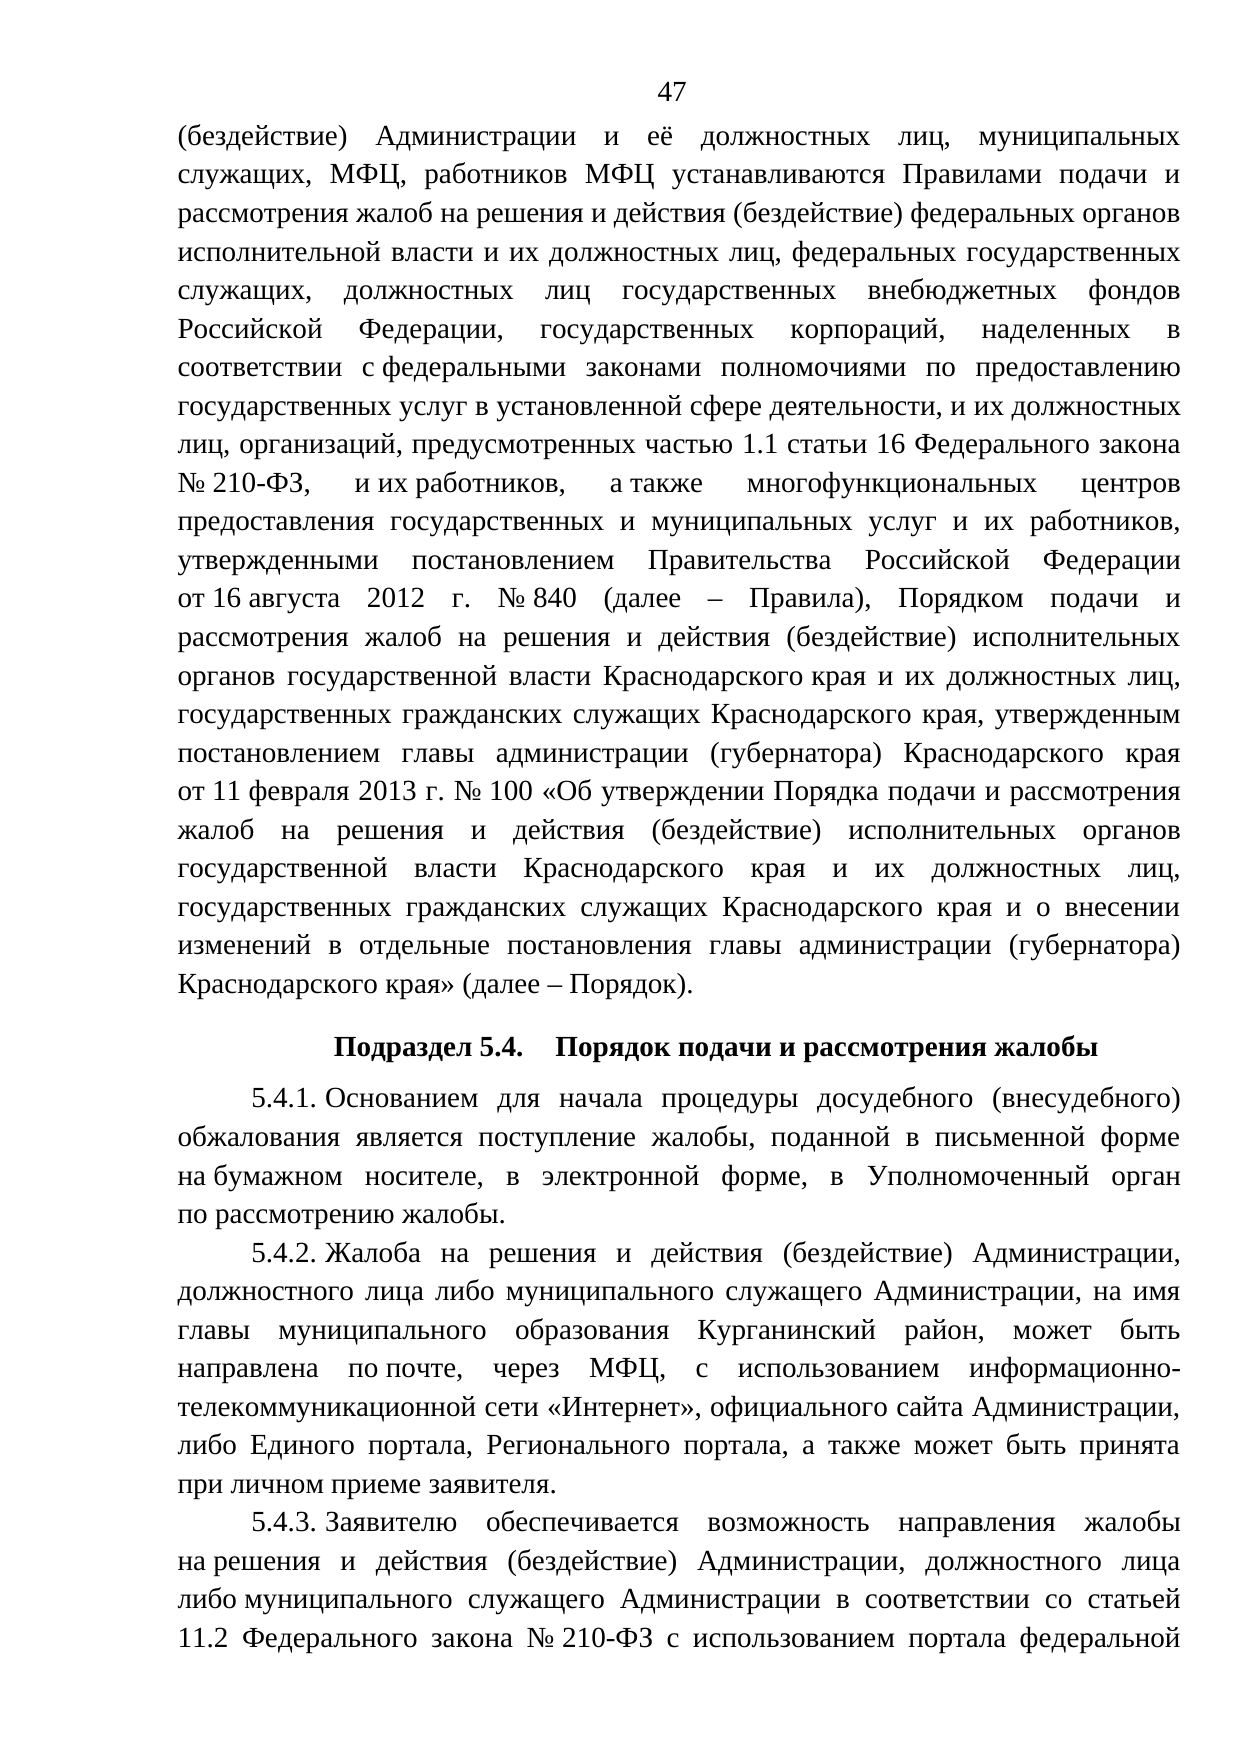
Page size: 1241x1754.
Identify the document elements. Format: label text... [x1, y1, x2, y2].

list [177, 118, 1181, 999]
list Жалоба на решения и действия (бездействие) Администрации, должностного лица либо муниципального служащего Администрации, на имя главы муниципального образования Курганинский район, может быть направлена по почте, через МФЦ, с использованием информационно-телекоммуникационной сети «Интернет», официального сайта Администрации, либо Единого портала, Регионального портала, а также может быть принята при личном приеме заявителя. [177, 1235, 1181, 1499]
list Основанием для начала процедуры досудебного (внесудебного) обжалования является поступление жалобы, поданной в письменной форме на бумажном носителе, в электронной форме, в Уполномоченный орган по рассмотрению жалобы. [177, 1081, 1181, 1230]
list Порядок подачи и рассмотрения жалобы [177, 1029, 1181, 1063]
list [177, 1504, 1181, 1654]
